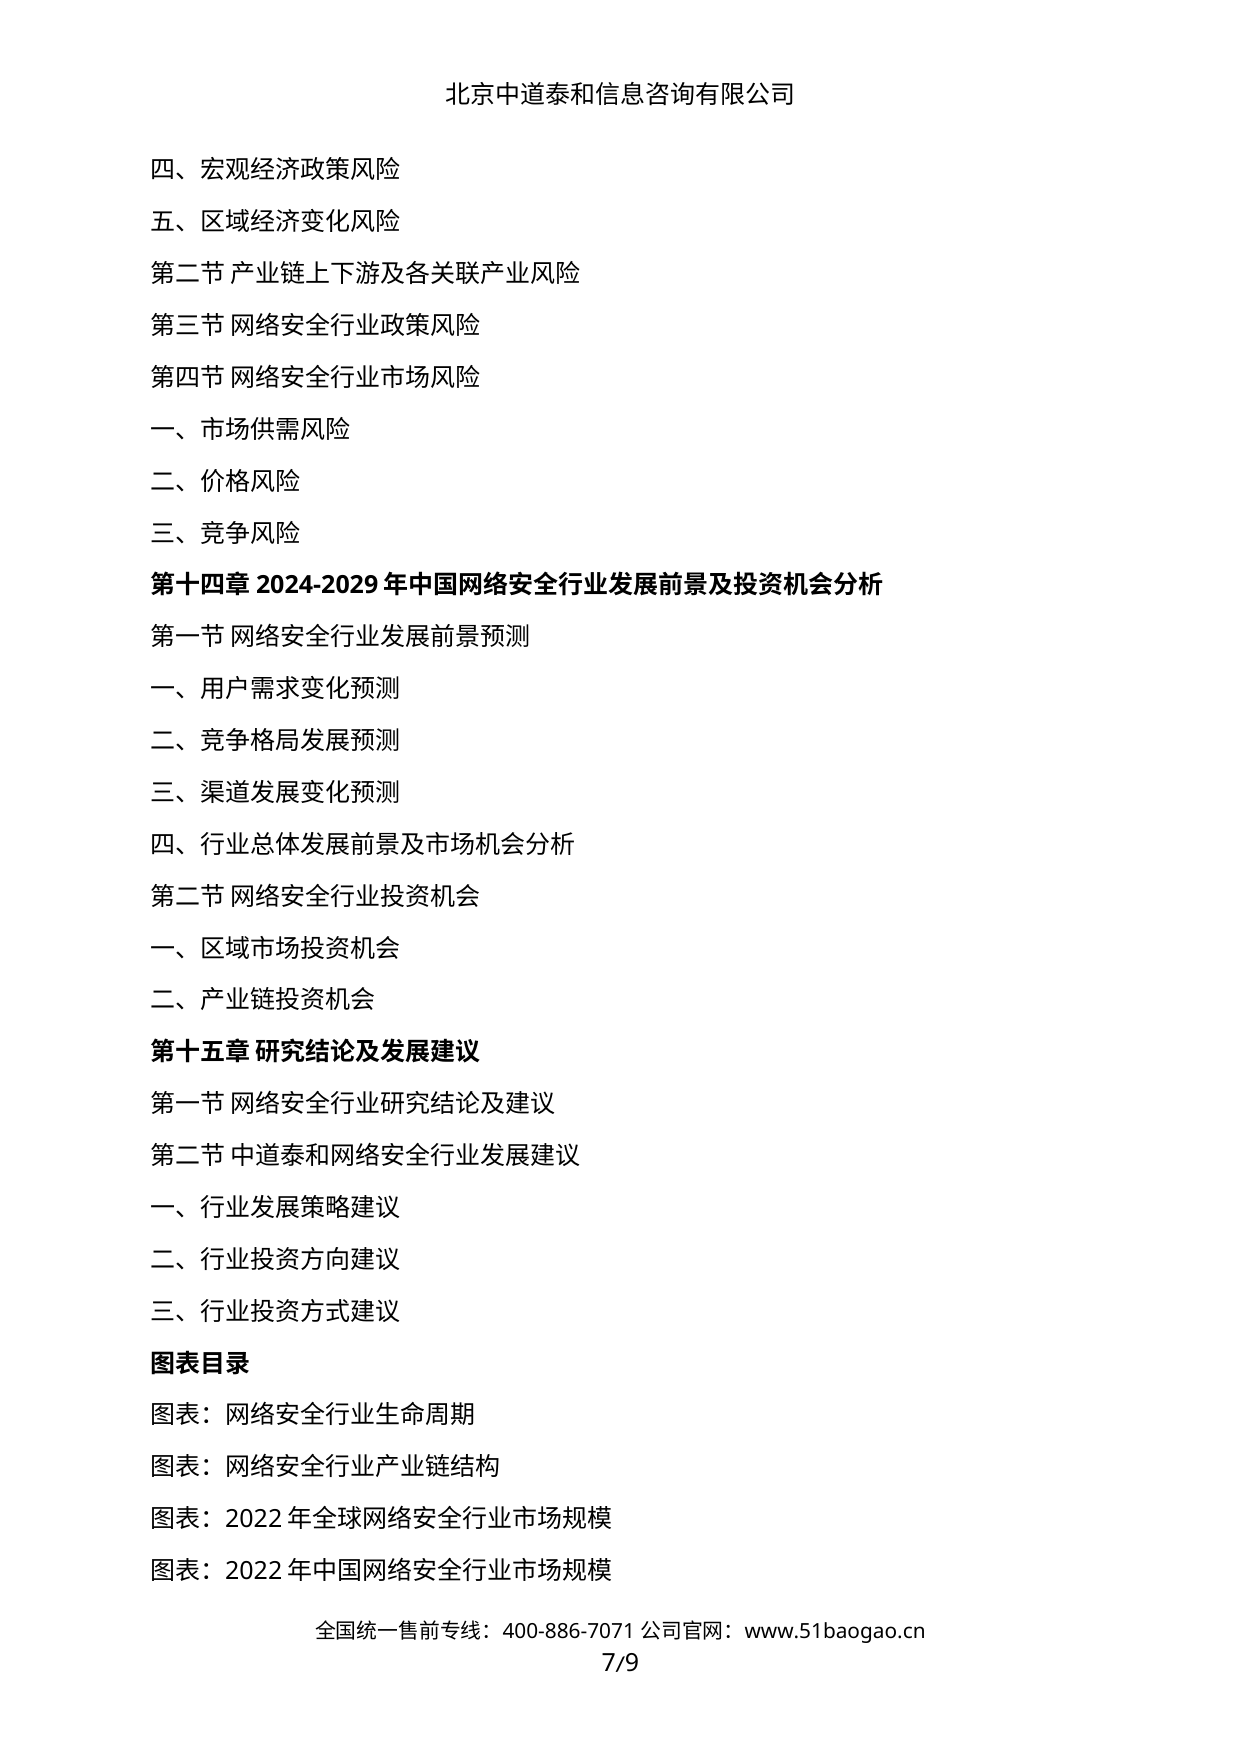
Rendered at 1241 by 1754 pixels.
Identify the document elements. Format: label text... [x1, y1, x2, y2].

text 第四节 网络安全行业市场风险 [150, 357, 1090, 394]
text 四、行业总体发展前景及市场机会分析 [150, 824, 1090, 861]
text 二、竞争格局发展预测 [150, 721, 1090, 757]
text 三、行业投资方式建议 [150, 1291, 1090, 1327]
text 三、渠道发展变化预测 [150, 772, 1090, 809]
text 一、区域市场投资机会 [150, 928, 1090, 964]
text 二、产业链投资机会 [150, 980, 1090, 1016]
text 图表：网络安全行业生命周期 [150, 1395, 1090, 1431]
text 图表目录 [150, 1343, 1090, 1379]
text 第一节 网络安全行业发展前景预测 [150, 617, 1090, 653]
text 五、区域经济变化风险 [150, 202, 1090, 238]
text 一、用户需求变化预测 [150, 669, 1090, 705]
text 一、行业发展策略建议 [150, 1187, 1090, 1224]
text 第十四章 2024-2029年中国网络安全行业发展前景及投资机会分析 [150, 565, 1090, 601]
text 图表：2022年中国网络安全行业市场规模 [150, 1551, 1090, 1587]
text 一、市场供需风险 [150, 409, 1090, 446]
text 二、行业投资方向建议 [150, 1239, 1090, 1276]
text 二、价格风险 [150, 461, 1090, 497]
text 三、竞争风险 [150, 513, 1090, 549]
text 第二节 中道泰和网络安全行业发展建议 [150, 1136, 1090, 1172]
text 第二节 产业链上下游及各关联产业风险 [150, 254, 1090, 290]
text 图表：2022年全球网络安全行业市场规模 [150, 1499, 1090, 1535]
text 第一节 网络安全行业研究结论及建议 [150, 1084, 1090, 1120]
text 第三节 网络安全行业政策风险 [150, 306, 1090, 342]
text 图表：网络安全行业产业链结构 [150, 1447, 1090, 1483]
text 第十五章 研究结论及发展建议 [150, 1032, 1090, 1068]
text 四、宏观经济政策风险 [150, 150, 1090, 186]
text 第二节 网络安全行业投资机会 [150, 876, 1090, 912]
